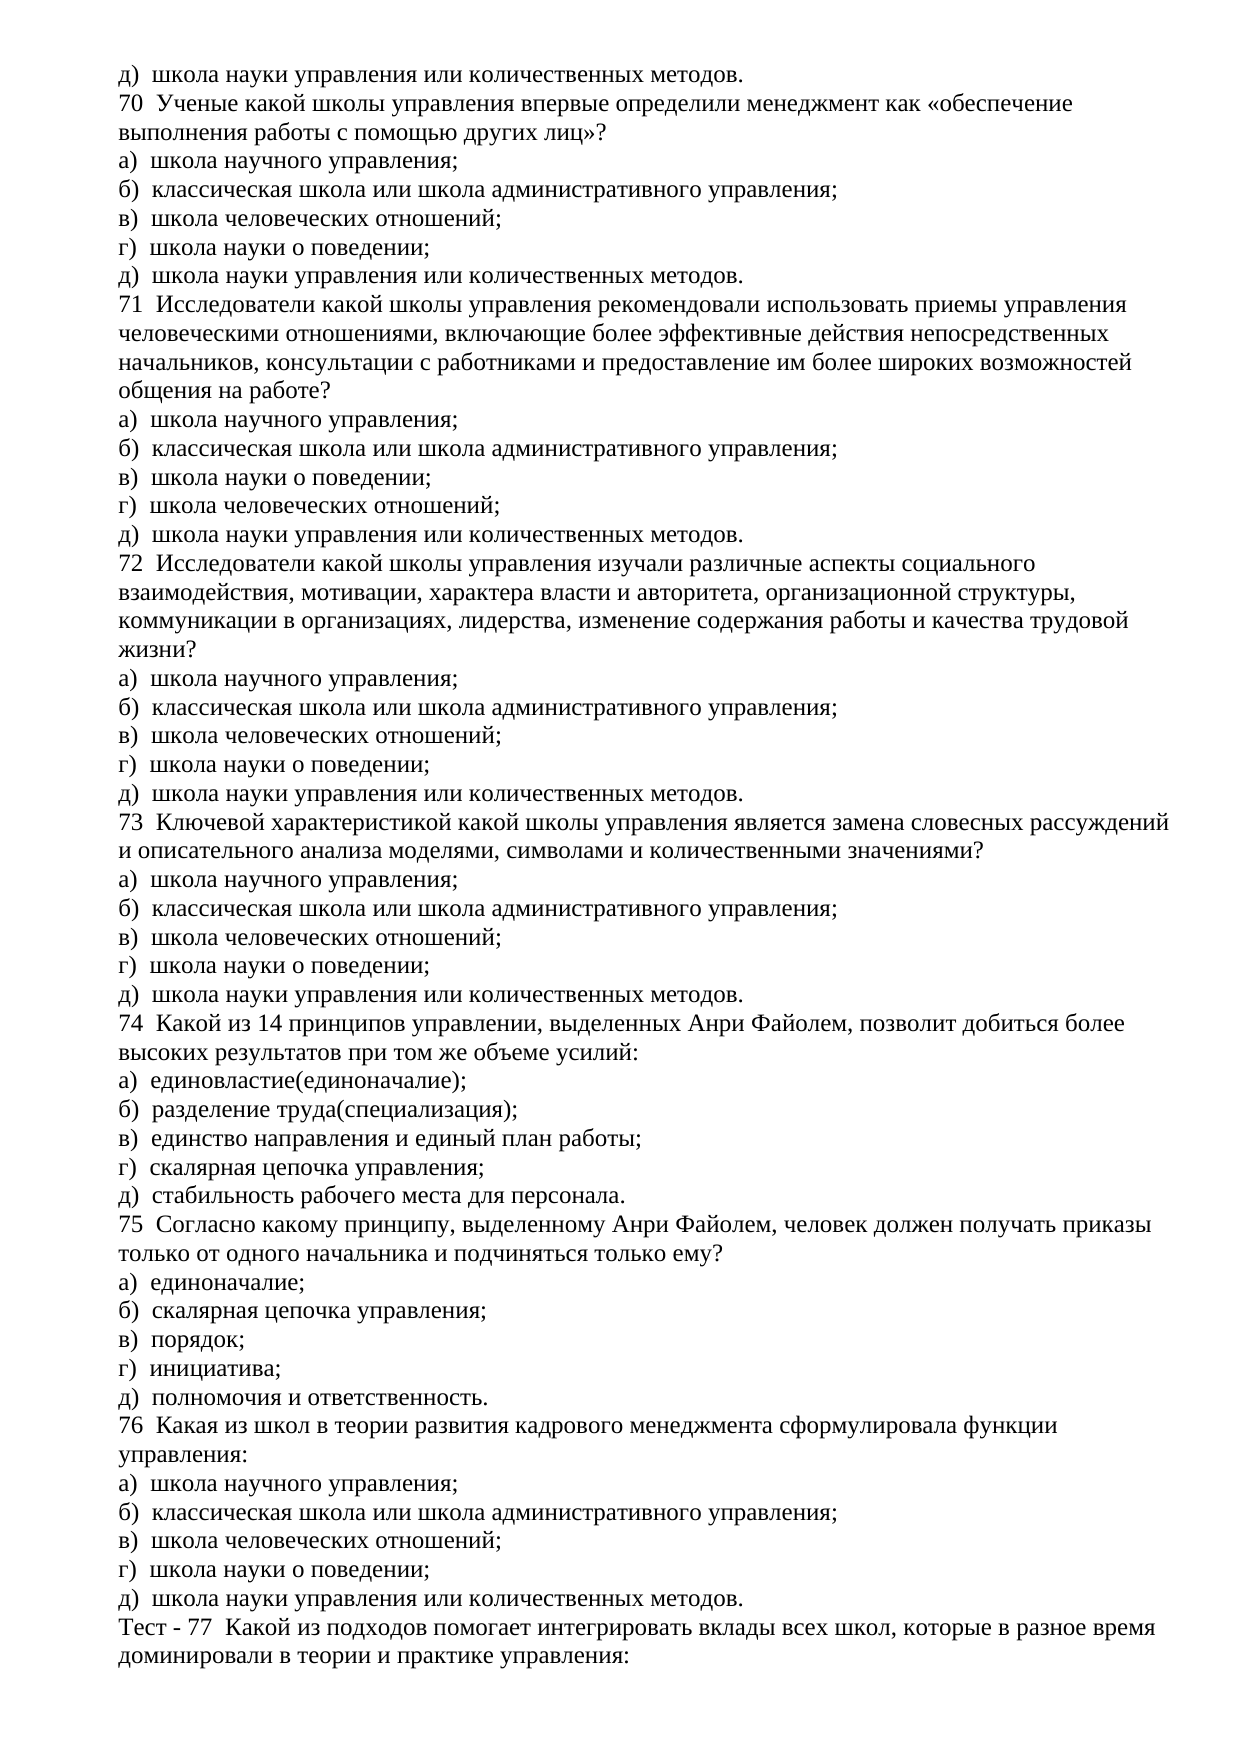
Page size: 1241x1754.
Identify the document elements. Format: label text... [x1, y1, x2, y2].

text г) школа науки о поведении; [118, 232, 1181, 260]
text 72 Исследователи какой школы управления изучали различные аспекты социального взаимодействия, мотивации, характера власти и авторитета, организационной структуры, коммуникации в организациях, лидерства, изменение содержания работы и качества трудовой жизни? [118, 548, 1181, 663]
text г) школа науки о поведении; [118, 749, 1181, 778]
text в) школа человеческих отношений; [118, 203, 1181, 232]
text б) классическая школа или школа административного управления; [118, 692, 1181, 720]
text а) школа научного управления; [118, 1468, 1181, 1497]
text Тест - 77 Какой из подходов помогает интегрировать вклады всех школ, которые в разное время доминировали в теории и практике управления: [118, 1612, 1181, 1669]
text д) школа науки управления или количественных методов. [118, 260, 1181, 289]
text г) инициатива; [118, 1353, 1181, 1382]
text а) школа научного управления; [118, 404, 1181, 433]
text а) школа научного управления; [118, 145, 1181, 174]
text а) единовластие(единоначалие); [118, 1065, 1181, 1094]
text д) школа науки управления или количественных методов. [118, 59, 1181, 88]
text 76 Какая из школ в теории развития кадрового менеджмента сформулировала функции управления: [118, 1410, 1181, 1468]
text в) школа человеческих отношений; [118, 1525, 1181, 1554]
text д) школа науки управления или количественных методов. [118, 519, 1181, 548]
text д) школа науки управления или количественных методов. [118, 1583, 1181, 1612]
text д) школа науки управления или количественных методов. [118, 979, 1181, 1008]
text а) единоначалие; [118, 1267, 1181, 1295]
text в) единство направления и единый план работы; [118, 1123, 1181, 1152]
text 70 Ученые какой школы управления впервые определили менеджмент как «обеспечение выполнения работы с помощью других лиц»? [118, 88, 1181, 145]
text г) скалярная цепочка управления; [118, 1152, 1181, 1180]
text г) школа человеческих отношений; [118, 490, 1181, 519]
text б) классическая школа или школа административного управления; [118, 893, 1181, 922]
text 73 Ключевой характеристикой какой школы управления является замена словесных рассуждений и описательного анализа моделями, символами и количественными значениями? [118, 807, 1181, 864]
text 75 Согласно какому принципу, выделенному Анри Файолем, человек должен получать приказы только от одного начальника и подчиняться только ему? [118, 1209, 1181, 1267]
text д) стабильность рабочего места для персонала. [118, 1180, 1181, 1209]
text в) школа человеческих отношений; [118, 720, 1181, 749]
text б) классическая школа или школа административного управления; [118, 174, 1181, 203]
text г) школа науки о поведении; [118, 950, 1181, 979]
text 74 Какой из 14 принципов управлении, выделенных Анри Файолем, позволит добиться более высоких результатов при том же объеме усилий: [118, 1008, 1181, 1065]
text д) полномочия и ответственность. [118, 1382, 1181, 1410]
text д) школа науки управления или количественных методов. [118, 778, 1181, 807]
text а) школа научного управления; [118, 864, 1181, 893]
text б) разделение труда(специализация); [118, 1094, 1181, 1123]
text 71 Исследователи какой школы управления рекомендовали использовать приемы управления человеческими отношениями, включающие более эффективные действия непосредственных начальников, консультации с работниками и предоставление им более широких возможностей общения на работе? [118, 289, 1181, 404]
text г) школа науки о поведении; [118, 1554, 1181, 1583]
text в) школа науки о поведении; [118, 462, 1181, 490]
text в) порядок; [118, 1324, 1181, 1353]
text в) школа человеческих отношений; [118, 922, 1181, 950]
text б) классическая школа или школа административного управления; [118, 1497, 1181, 1525]
text б) скалярная цепочка управления; [118, 1295, 1181, 1324]
text б) классическая школа или школа административного управления; [118, 433, 1181, 462]
text а) школа научного управления; [118, 663, 1181, 692]
